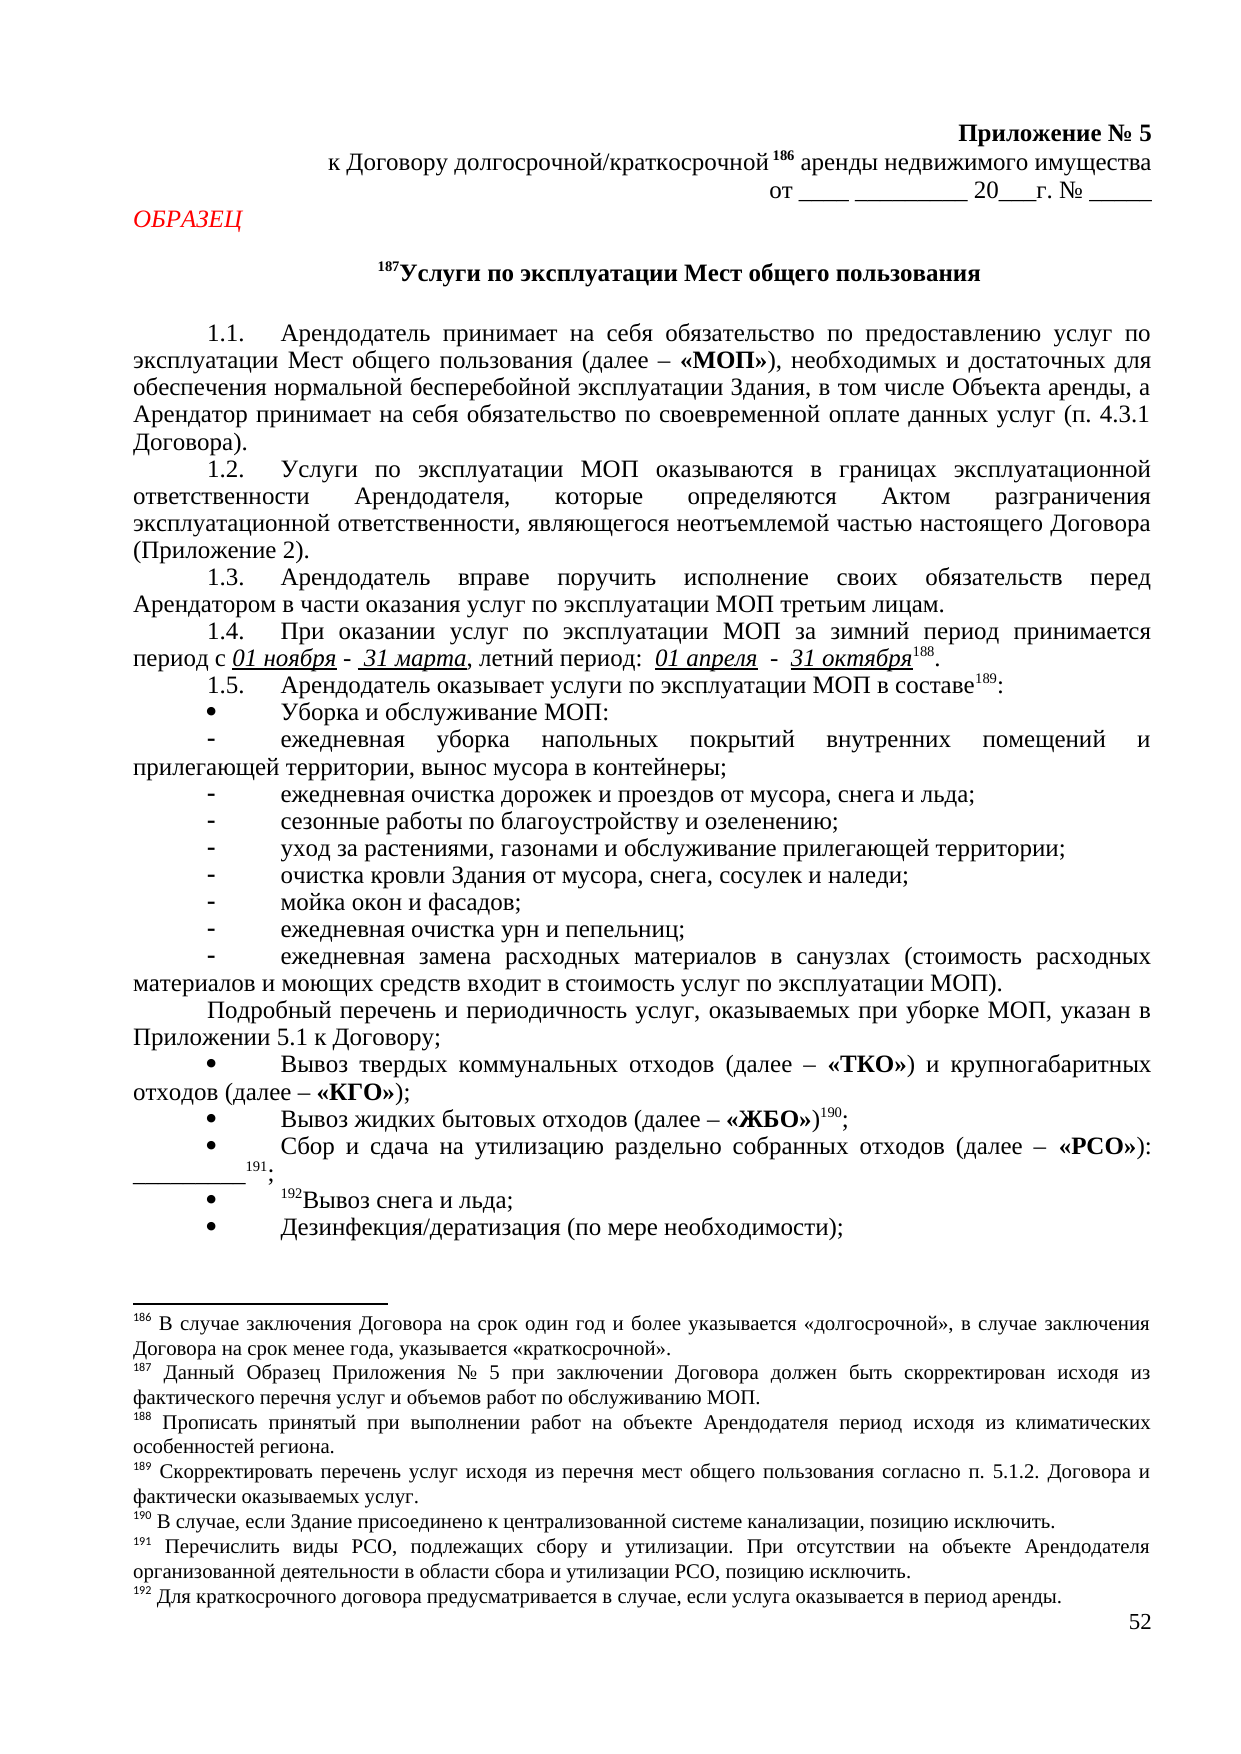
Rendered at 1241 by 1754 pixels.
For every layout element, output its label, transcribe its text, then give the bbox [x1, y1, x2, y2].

list Приложение № 5 [207, 118, 1152, 147]
list ежедневная уборка напольных покрытий внутренних помещений и прилегающей территории, вынос мусора в контейнеры; [133, 726, 1152, 780]
list мойка окон и фасадов; [133, 889, 1152, 916]
list Дезинфекция/дератизация (по мере необходимости); [133, 1214, 1152, 1241]
list Вывоз жидких бытовых отходов (далее – «ЖБО»); [133, 1105, 1152, 1132]
list Вывоз твердых коммунальных отходов (далее – «ТКО») и крупногабаритных отходов (далее – «КГО»); [133, 1051, 1152, 1105]
list Арендодатель вправе поручить исполнение своих обязательств перед Арендатором в части оказания услуг по эксплуатации МОП третьим лицам. [133, 564, 1152, 618]
list Услуги по эксплуатации МОП оказываются в границах эксплуатационной ответственности Арендодателя, которые определяются Актом разграничения эксплуатационной ответственности, являющегося неотъемлемой частью настоящего Договора (Приложение 2). [133, 455, 1152, 564]
list ежедневная замена расходных материалов в санузлах (стоимость расходных материалов и моющих средств входит в стоимость услуг по эксплуатации МОП). [133, 943, 1152, 997]
text ОБРАЗЕЦ [133, 204, 1152, 233]
text Услуги по эксплуатации Мест общего пользования [133, 258, 1152, 287]
text к Договору долгосрочной/краткосрочной аренды недвижимого имущества [133, 147, 1152, 176]
list уход за растениями, газонами и обслуживание прилегающей территории; [133, 834, 1152, 862]
list сезонные работы по благоустройству и озеленению; [133, 807, 1152, 834]
list При оказании услуг по эксплуатации МОП за зимний период принимается период с 01 ноября - 31 марта, летний период: 01 апреля - 31 октября. [133, 618, 1152, 672]
text от ____ _________ 20___г. № _____ [133, 176, 1152, 204]
text Подробный перечень и периодичность услуг, оказываемых при уборке МОП, указан в Приложении 5.1 к Договору; [133, 997, 1152, 1051]
list ежедневная очистка дорожек и проездов от мусора, снега и льда; [133, 780, 1152, 807]
list очистка кровли Здания от мусора, снега, сосулек и наледи; [133, 862, 1152, 889]
list Сбор и сдача на утилизацию раздельно собранных отходов (далее – «РСО»): _________; [133, 1132, 1152, 1187]
list Вывоз снега и льда; [133, 1187, 1152, 1214]
list Арендодатель принимает на себя обязательство по предоставлению услуг по эксплуатации Мест общего пользования (далее – «МОП»), необходимых и достаточных для обеспечения нормальной бесперебойной эксплуатации Здания, в том числе Объекта аренды, а Арендатор принимает на себя обязательство по своевременной оплате данных услуг (п. 4.3.1 Договора). [133, 320, 1152, 455]
list Арендодатель оказывает услуги по эксплуатации МОП в составе: [133, 672, 1152, 699]
list Уборка и обслуживание МОП: [133, 699, 1152, 726]
list ежедневная очистка урн и пепельниц; [133, 916, 1152, 943]
